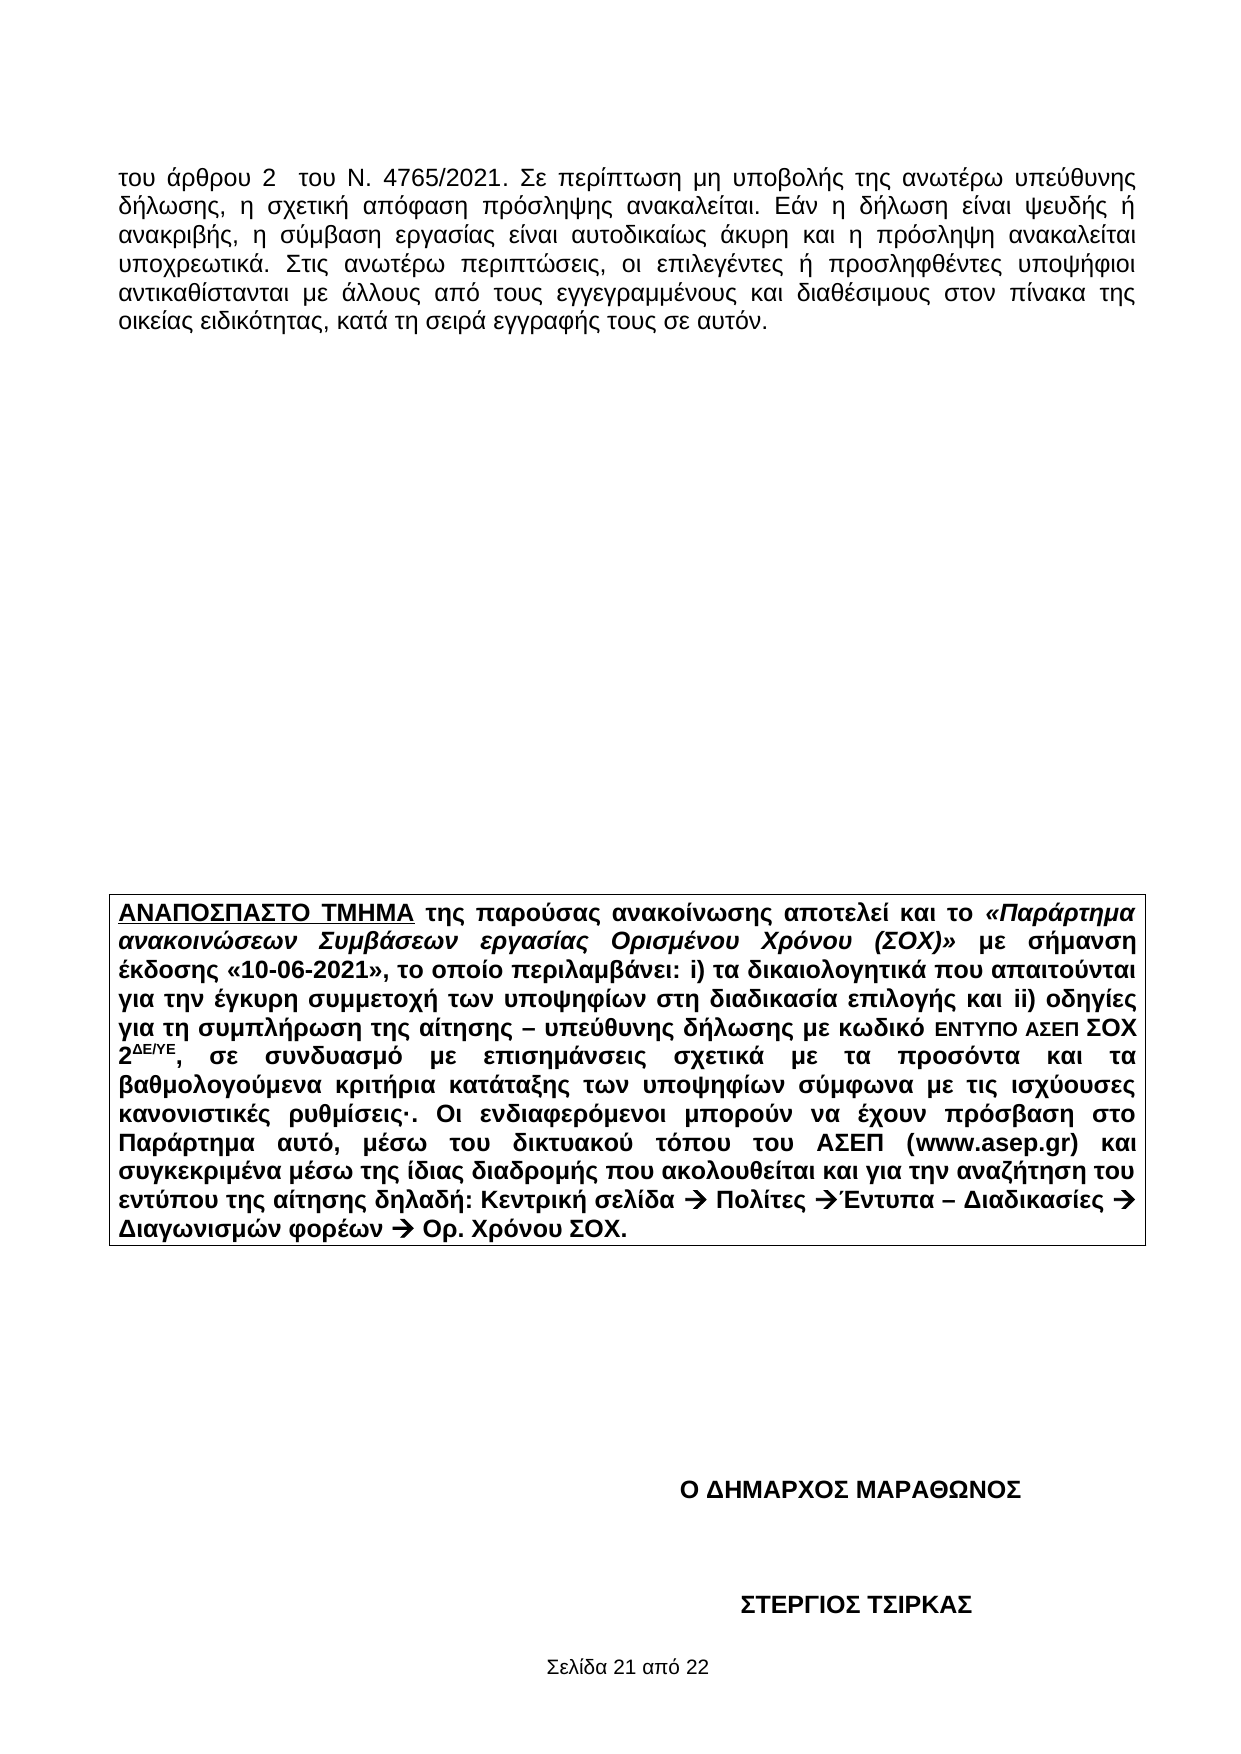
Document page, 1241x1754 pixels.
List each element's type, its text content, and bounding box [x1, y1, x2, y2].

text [118, 162, 1137, 335]
text Ο ΔΗΜΑΡΧΟΣ ΜΑΡΑΘΩΝΟΣ [118, 1475, 1137, 1503]
text ΣΤΕΡΓΙΟΣ ΤΣΙΡΚΑΣ [156, 1590, 1137, 1618]
text ΑΝΑΠΟΣΠΑΣΤΟ ΤΜΗΜΑ της παρούσας ανακοίνωσης αποτελεί και το «Παράρτημα ανακοινώσεων Συμβάσεων εργασίας Ορισμένου Χρόνου (ΣΟΧ)» με σήμανση έκδοσης «10-06-2021», το οποίο περιλαμβάνει: i) τα δικαιολογητικά που απαιτούνται για την έγκυρη συμμετοχή των υποψηφίων στη διαδικασία επιλογής και ii) οδηγίες για τη συμπλήρωση της αίτησης – υπεύθυνης δήλωσης με κωδικό εντυπο ασεπ ΣΟΧ 2ΔΕ/ΥΕ, σε συνδυασμό με επισημάνσεις σχετικά με τα προσόντα και τα βαθμολογούμενα κριτήρια κατάταξης των υποψηφίων σύμφωνα με τις ισχύουσες κανονιστικές ρυθμίσεις·. Οι ενδιαφερόμενοι μπορούν να έχουν πρόσβαση στο Παράρτημα αυτό, μέσω του δικτυακού τόπου του ΑΣΕΠ (www.asep.gr) και συγκεκριμένα μέσω της ίδιας διαδρομής που ακολουθείται και για την αναζήτηση του εντύπου της αίτησης δηλαδή: Κεντρική σελίδα Πολίτες Έντυπα – Διαδικασίες Διαγωνισμών φορέων Ορ. Χρόνου ΣΟΧ. [110, 895, 1145, 1245]
